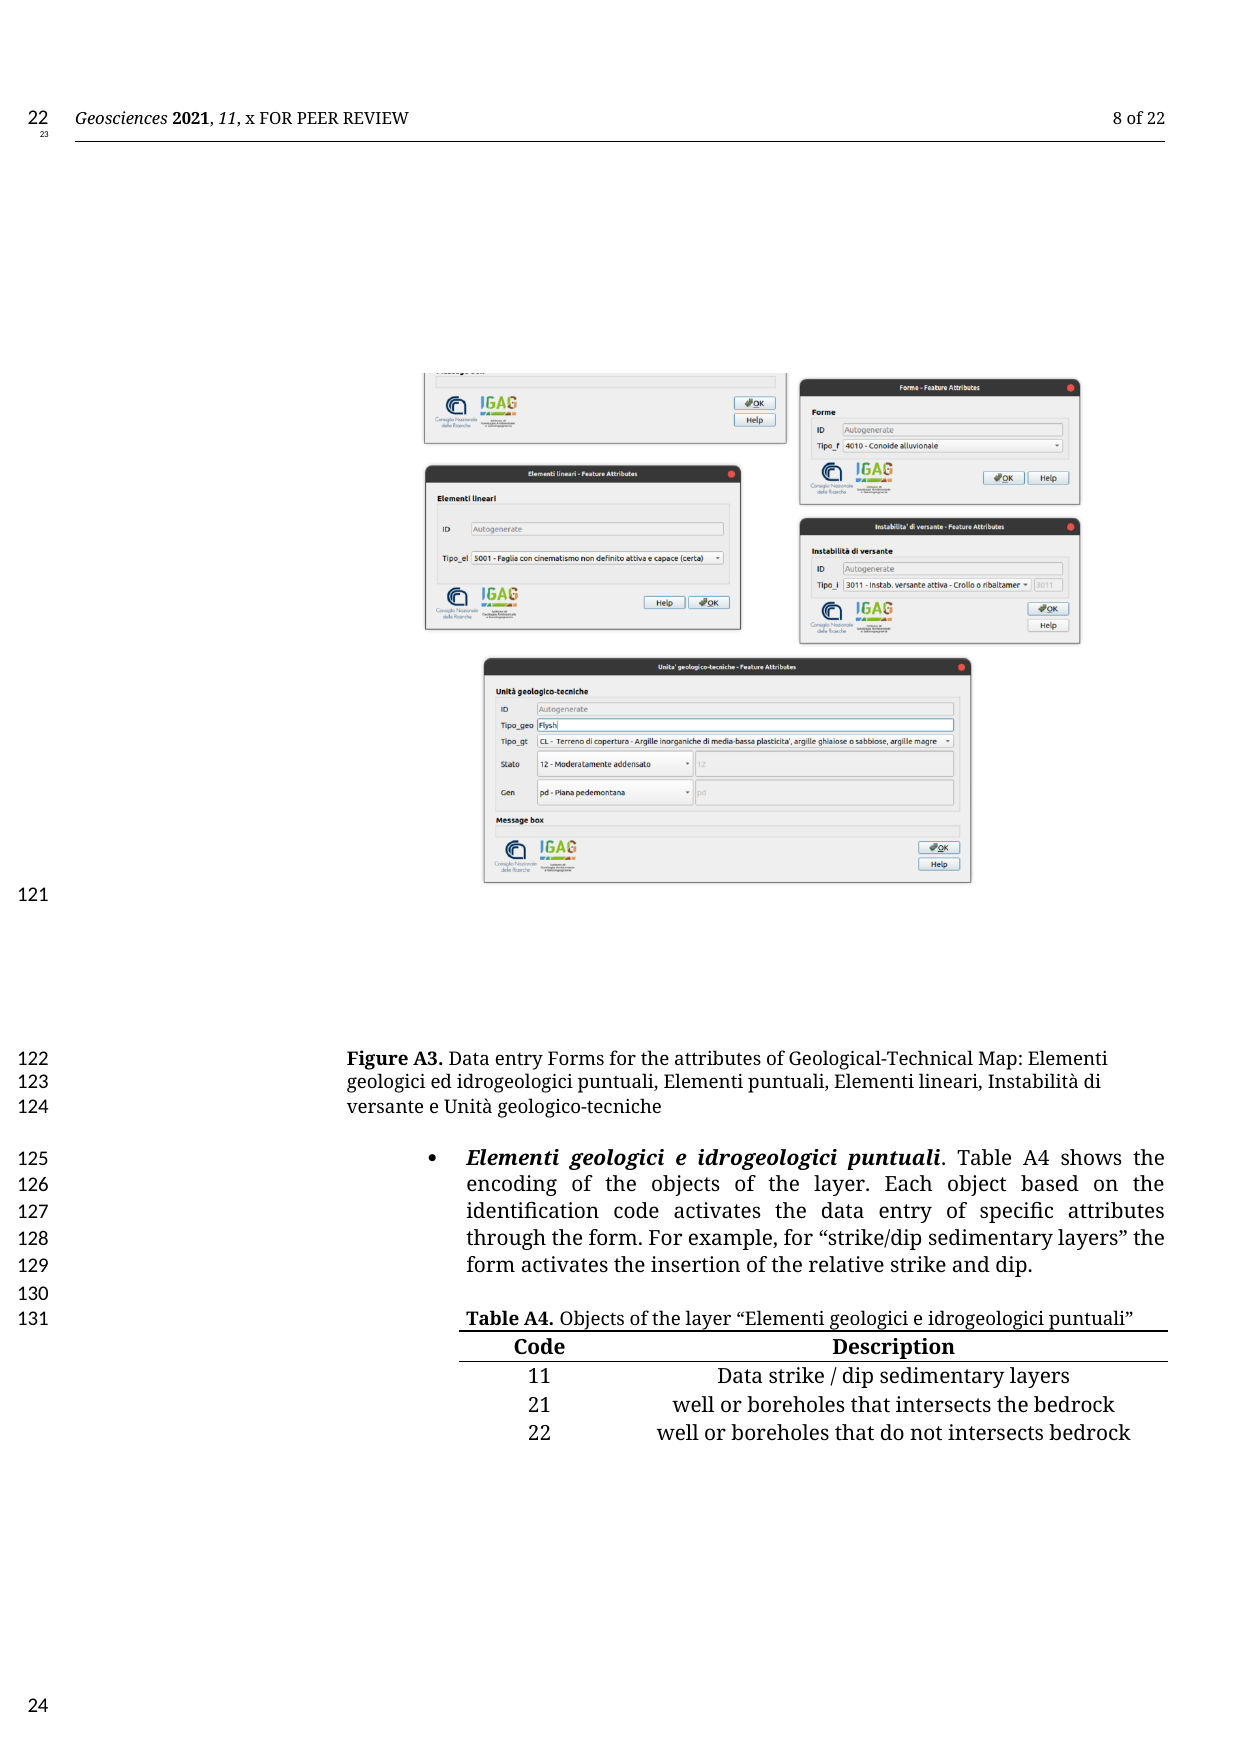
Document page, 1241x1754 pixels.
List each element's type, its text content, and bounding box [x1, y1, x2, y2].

table_cell 11 [459, 1362, 619, 1390]
table_cell well or boreholes that do not intersects bedrock [620, 1419, 1168, 1447]
picture [391, 373, 1098, 902]
text Figure A3. Data entry Forms for the attributes of Geological-Technical Map: Elementi geologici ed idrogeologici puntuali, Elementi puntuali, Elementi lineari, Instabilità di versante e Unità geologico-tecniche [347, 1046, 1165, 1119]
table_header Description [620, 1332, 1168, 1361]
table_header Code [459, 1332, 619, 1361]
table_cell Data strike / dip sedimentary layers [620, 1362, 1168, 1390]
table_cell 22 [459, 1419, 619, 1447]
text Table A4. Objects of the layer “Elementi geologici e idrogeologici puntuali” [438, 1306, 1165, 1330]
table_cell well or boreholes that intersects the bedrock [620, 1390, 1168, 1418]
table_cell 21 [459, 1390, 619, 1418]
list Elementi geologici e idrogeologici puntuali. Table A4 shows the encoding of the objects of the layer. Each object based on the identification code activates the data entry of specific attributes through the form. For example, for “strike/dip sedimentary layers” the form activates the insertion of the relative strike and dip. [428, 1144, 1165, 1279]
